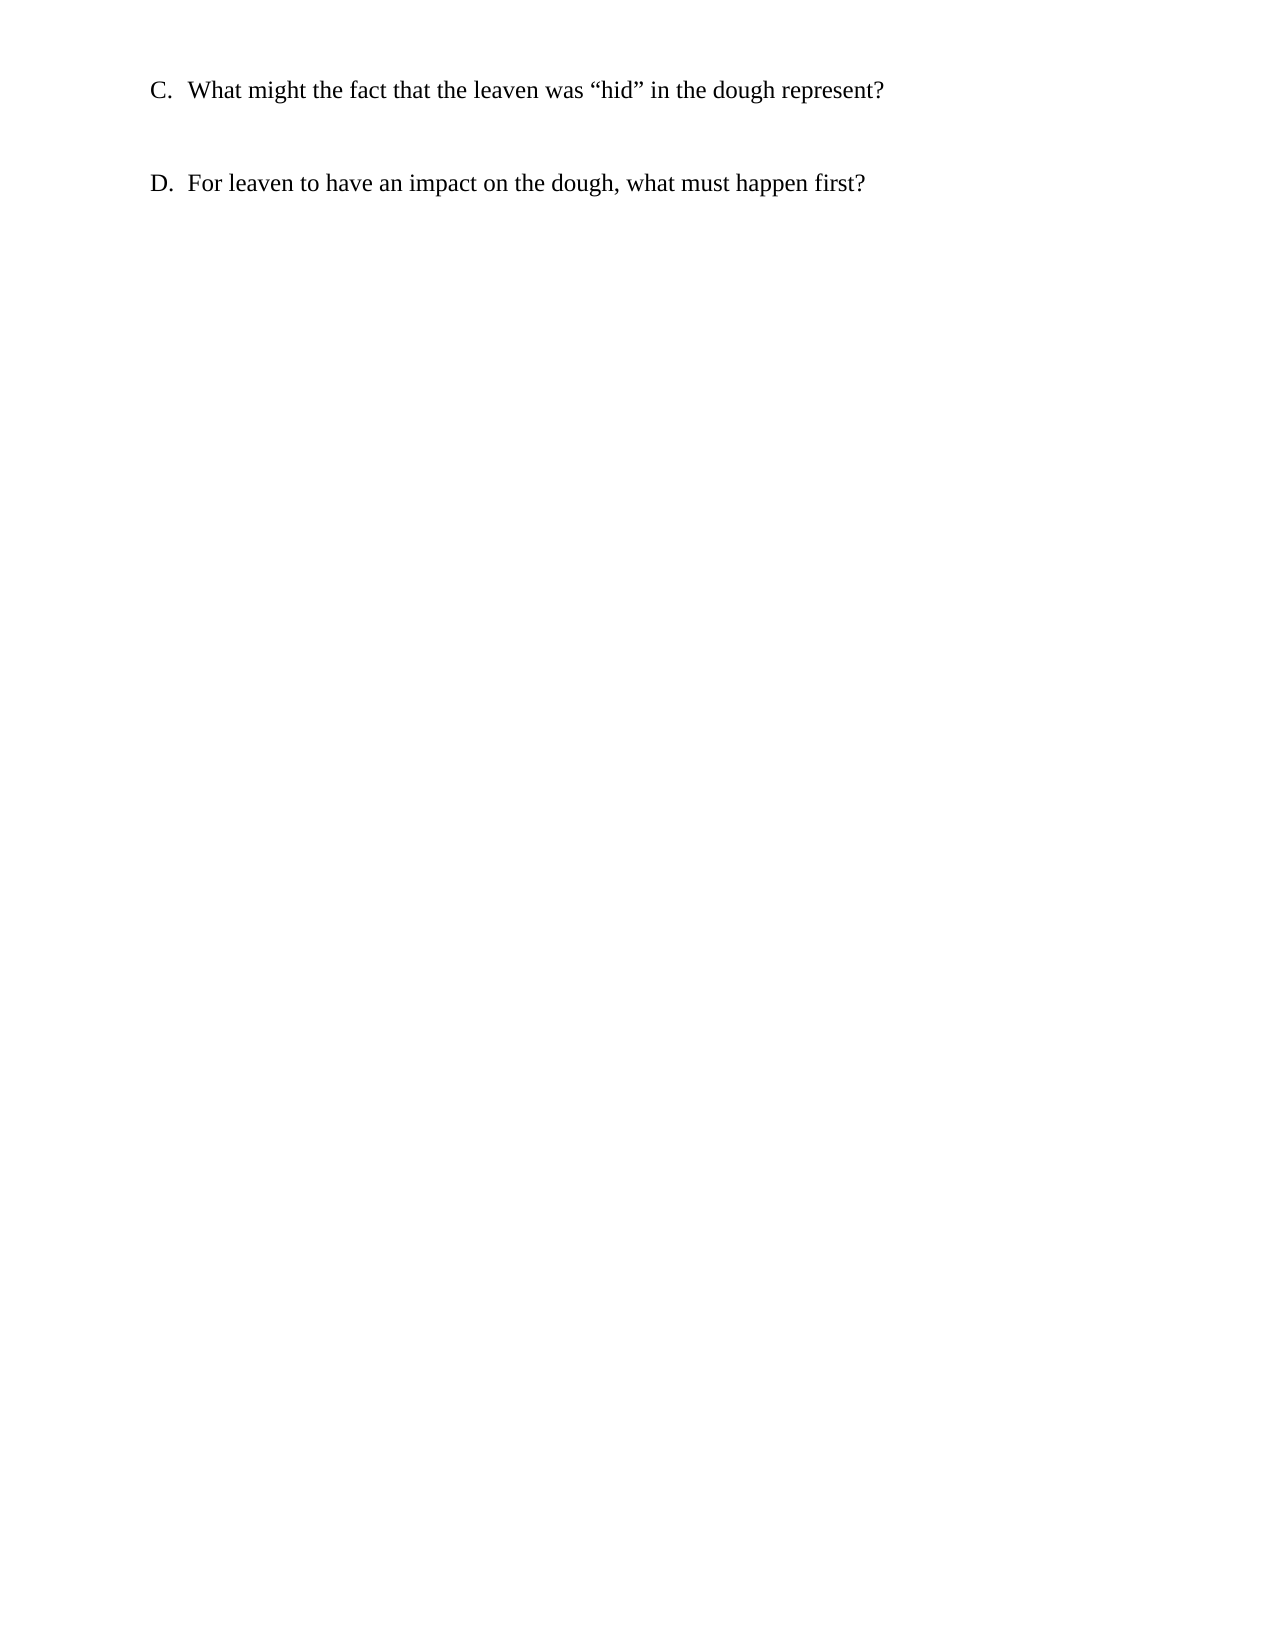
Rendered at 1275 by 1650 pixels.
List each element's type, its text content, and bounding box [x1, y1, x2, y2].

list For leaven to have an impact on the dough, what must happen first? [150, 168, 1162, 197]
list What might the fact that the leaven was “hid” in the dough represent? [150, 75, 1162, 104]
